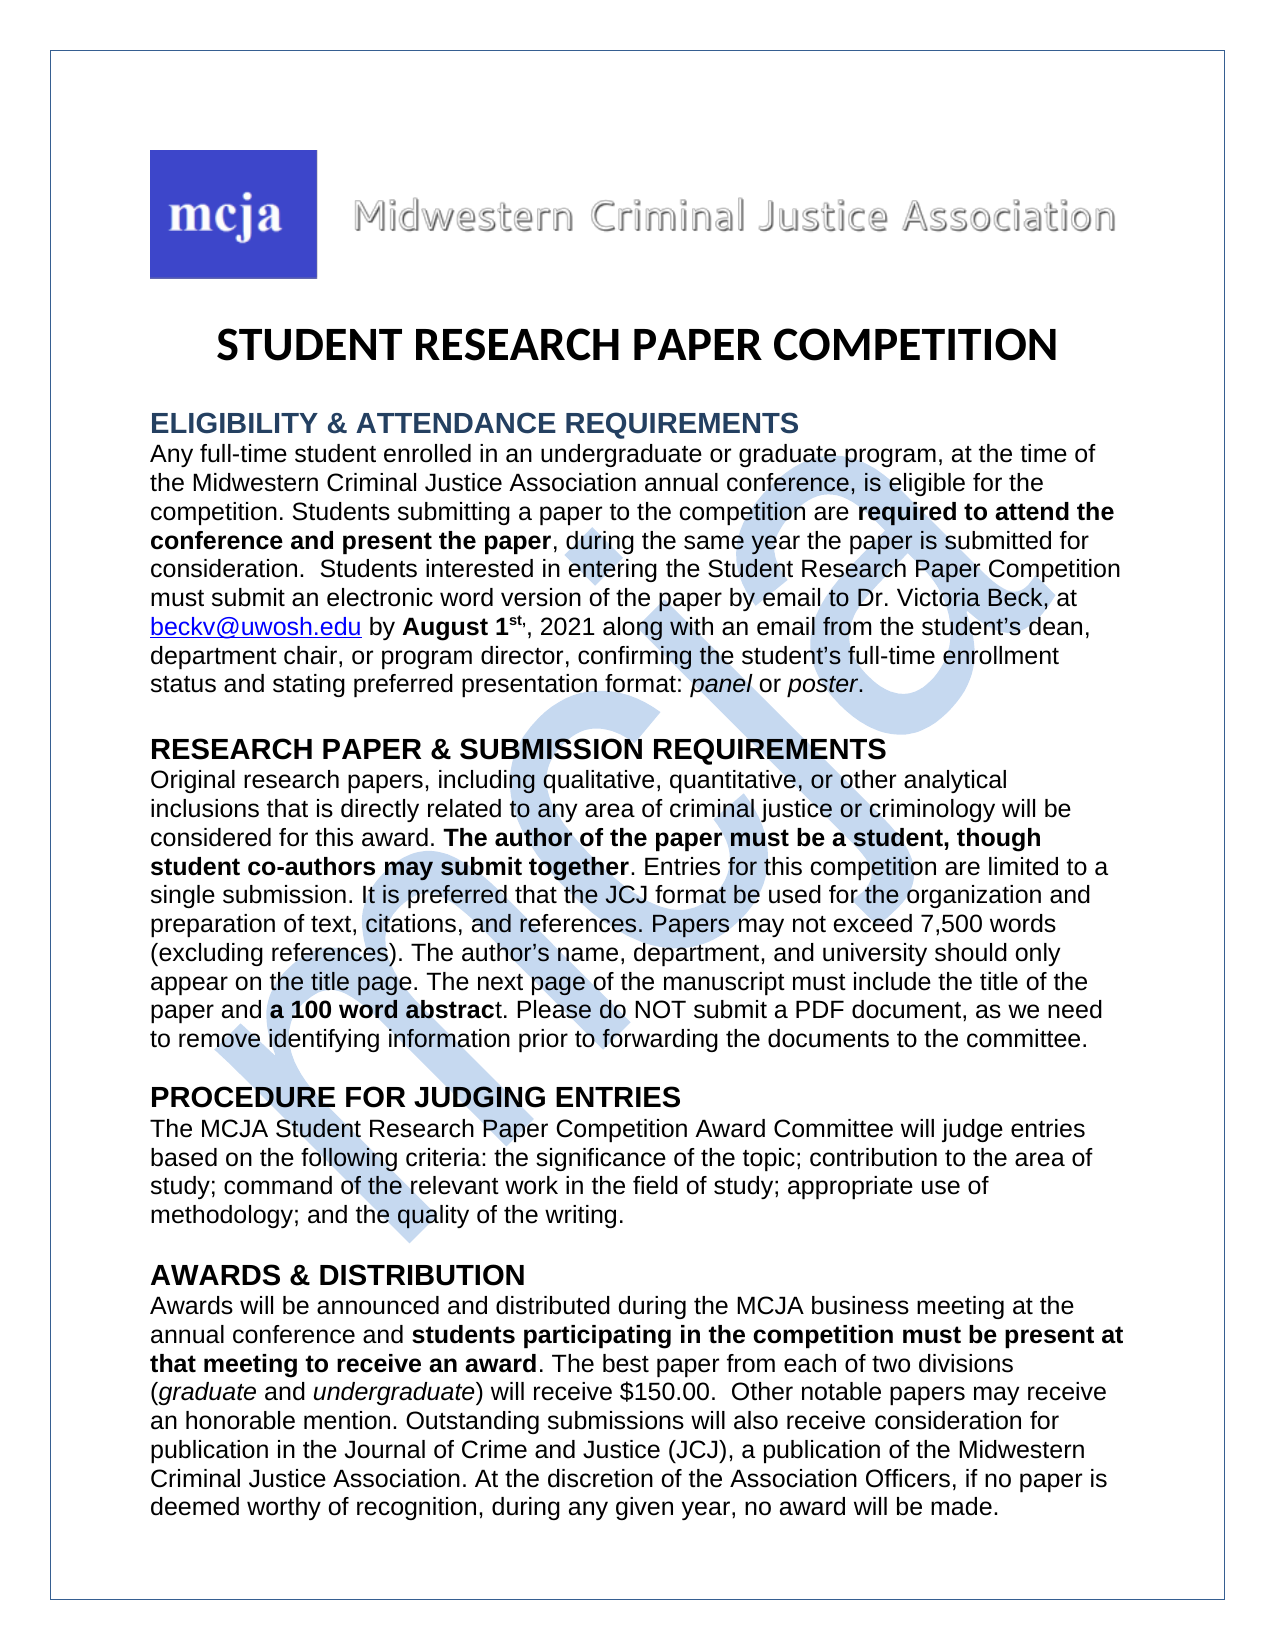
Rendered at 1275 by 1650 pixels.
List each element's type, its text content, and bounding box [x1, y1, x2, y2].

text Awards will be announced and distributed during the MCJA business meeting at the annual conference and students participating in the competition must be present at that meeting to receive an award. The best paper from each of two divisions (graduate and undergraduate) will receive $150.00. Other notable papers may receive an honorable mention. Outstanding submissions will also receive consideration for publication in the Journal of Crime and Justice (JCJ), a publication of the Midwestern Criminal Justice Association. At the discretion of the Association Officers, if no paper is deemed worthy of recognition, during any given year, no award will be made. [150, 1291, 1125, 1521]
text Any full-time student enrolled in an undergraduate or graduate program, at the time of the Midwestern Criminal Justice Association annual conference, is eligible for the competition. Students submitting a paper to the competition are required to attend the conference and present the paper, during the same year the paper is submitted for consideration. Students interested in entering the Student Research Paper Competition must submit an electronic word version of the paper by email to Dr. Victoria Beck, at beckv@uwosh.edu by August 1st,, 2021 along with an email from the student’s dean, department chair, or program director, confirming the student’s full-time enrollment status and stating preferred presentation format: panel or poster. [150, 439, 1125, 698]
text STUDENT RESEARCH PAPER COMPETITION [150, 314, 1125, 372]
text AWARDS & DISTRIBUTION [150, 1258, 1125, 1291]
picture [150, 150, 1125, 279]
text ELIGIBILITY & ATTENDANCE REQUIREMENTS [150, 406, 1125, 439]
text PROCEDURE FOR JUDGING ENTRIES [150, 1080, 1125, 1114]
text RESEARCH PAPER & SUBMISSION REQUIREMENTS [150, 732, 1125, 765]
text The MCJA Student Research Paper Competition Award Committee will judge entries based on the following criteria: the significance of the topic; contribution to the area of study; command of the relevant work in the field of study; appropriate use of methodology; and the quality of the writing. [150, 1114, 1125, 1229]
text Original research papers, including qualitative, quantitative, or other analytical inclusions that is directly related to any area of criminal justice or criminology will be considered for this award. The author of the paper must be a student, though student co-authors may submit together. Entries for this competition are limited to a single submission. It is preferred that the JCJ format be used for the organization and preparation of text, citations, and references. Papers may not exceed 7,500 words (excluding references). The author’s name, department, and university should only appear on the title page. The next page of the manuscript must include the title of the paper and a 100 word abstract. Please do NOT submit a PDF document, as we need to remove identifying information prior to forwarding the documents to the committee. [150, 765, 1125, 1053]
